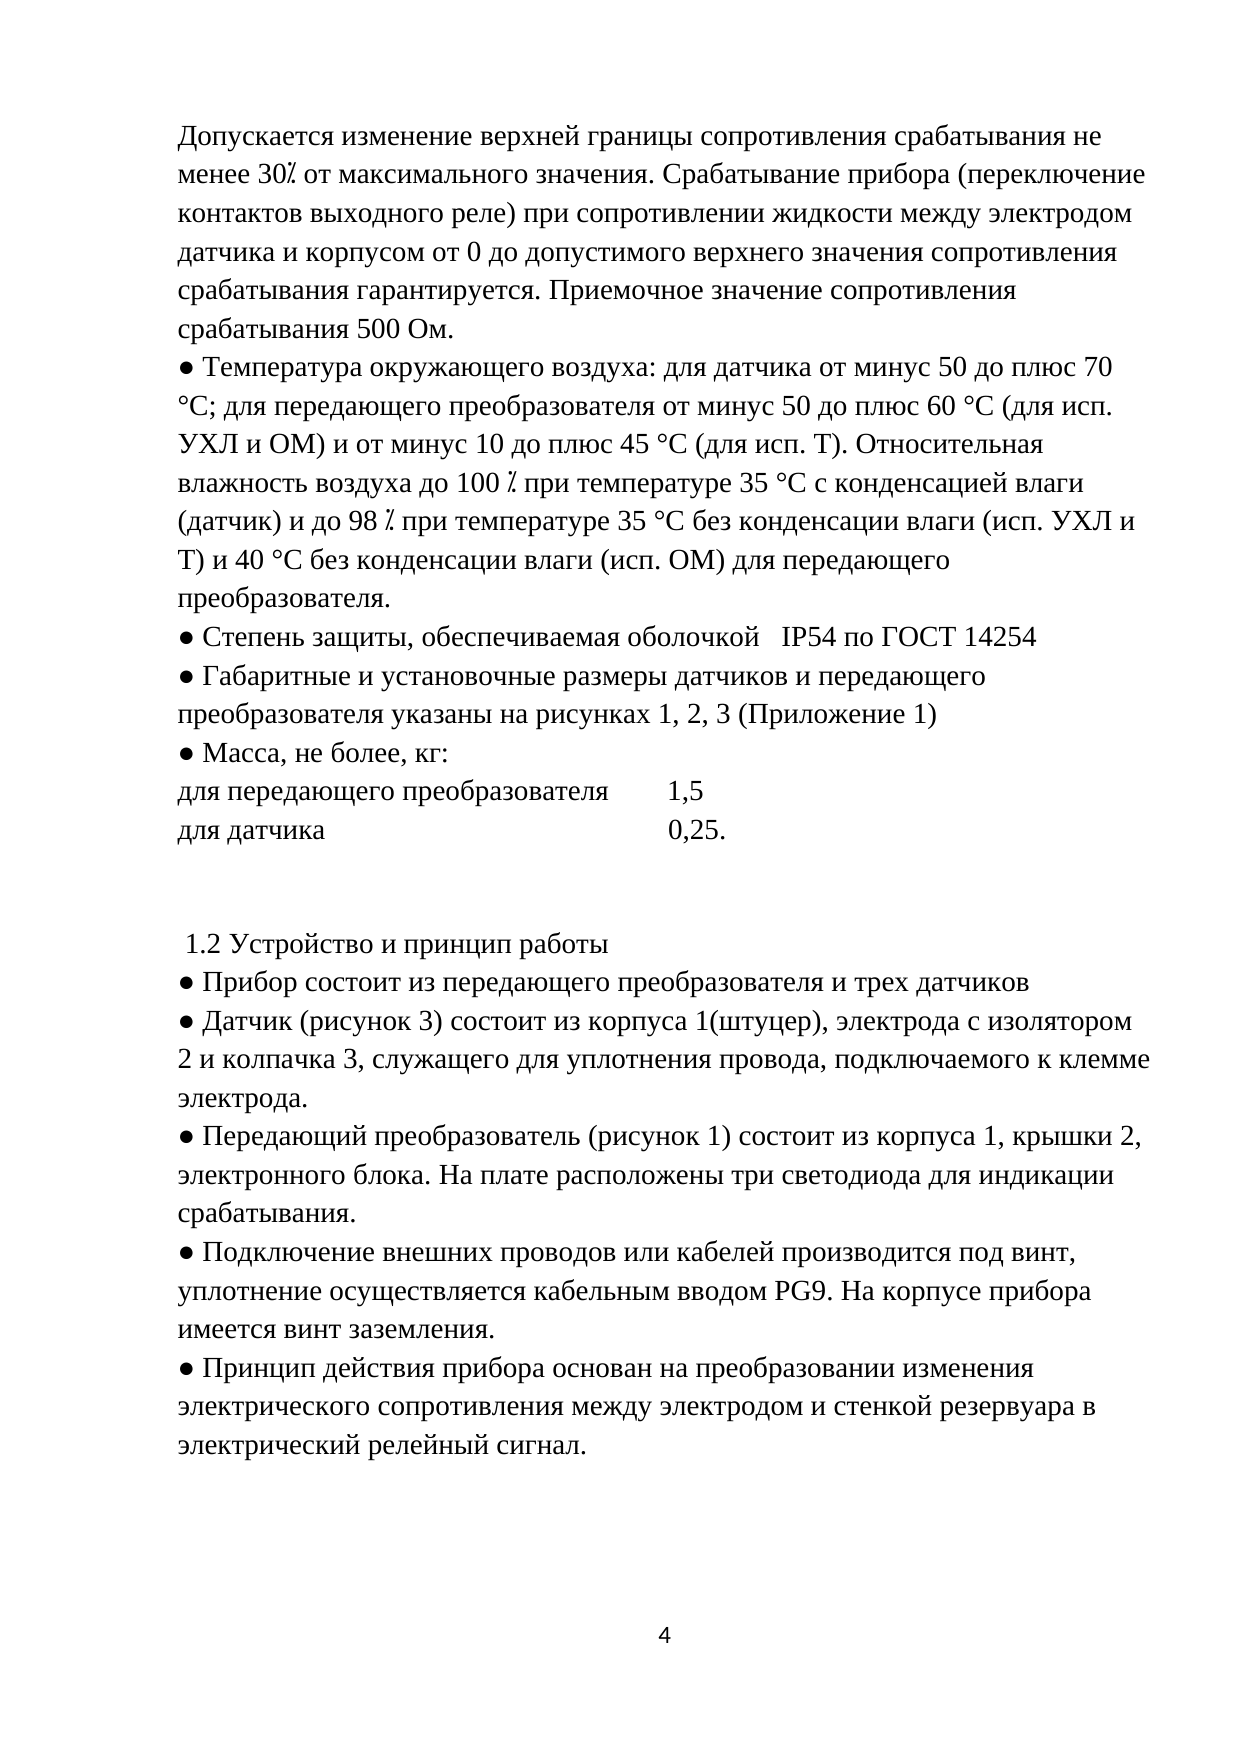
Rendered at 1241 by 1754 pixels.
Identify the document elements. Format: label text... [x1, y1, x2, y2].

text ● Степень защиты, обеспечиваемая оболочкой IP54 по ГОСТ 14254 [177, 619, 1152, 653]
text ● Масса, не более, кг: [177, 735, 1152, 768]
text для датчика 0,25. [177, 812, 1152, 845]
text ● Принцип действия прибора основан на преобразовании изменения электрического сопротивления между электродом и стенкой резервуара в электрический релейный сигнал. [177, 1350, 1152, 1460]
text для передающего преобразователя 1,5 [177, 773, 1152, 807]
text ● Габаритные и установочные размеры датчиков и передающего преобразователя указаны на рисунках 1, 2, 3 (Приложение 1) [177, 658, 1152, 730]
text ● Подключение внешних проводов или кабелей производится под винт, уплотнение осуществляется кабельным вводом PG9. На корпусе прибора имеется винт заземления. [177, 1234, 1152, 1345]
text ● Передающий преобразователь (рисунок 1) состоит из корпуса 1, крышки 2, электронного блока. На плате расположены три светодиода для индикации срабатывания. [177, 1118, 1152, 1229]
text 1.2 Устройство и принцип работы [177, 926, 1152, 959]
text ● Температура окружающего воздуха: для датчика от минус 50 до плюс 70 °С; для передающего преобразователя от минус 50 до плюс 60 °С (для исп. УХЛ и ОМ) и от минус 10 до плюс 45 °С (для исп. Т). Относительная влажность воздуха до 100 ⁒ при температуре 35 °С с конденсацией влаги (датчик) и до 98 ⁒ при температуре 35 °С без конденсации влаги (исп. УХЛ и Т) и 40 °С без конденсации влаги (исп. ОМ) для передающего преобразователя. [177, 349, 1152, 614]
text ● Прибор состоит из передающего преобразователя и трех датчиков [177, 964, 1152, 998]
text Допускается изменение верхней границы сопротивления срабатывания не менее 30⁒ от максимального значения. Срабатывание прибора (переключение контактов выходного реле) при сопротивлении жидкости между электродом датчика и корпусом от 0 до допустимого верхнего значения сопротивления срабатывания гарантируется. Приемочное значение сопротивления срабатывания 500 Ом. [177, 118, 1152, 344]
text ● Датчик (рисунок 3) состоит из корпуса 1(штуцер), электрода с изолятором 2 и колпачка 3, служащего для уплотнения провода, подключаемого к клемме электрода. [177, 1003, 1152, 1113]
